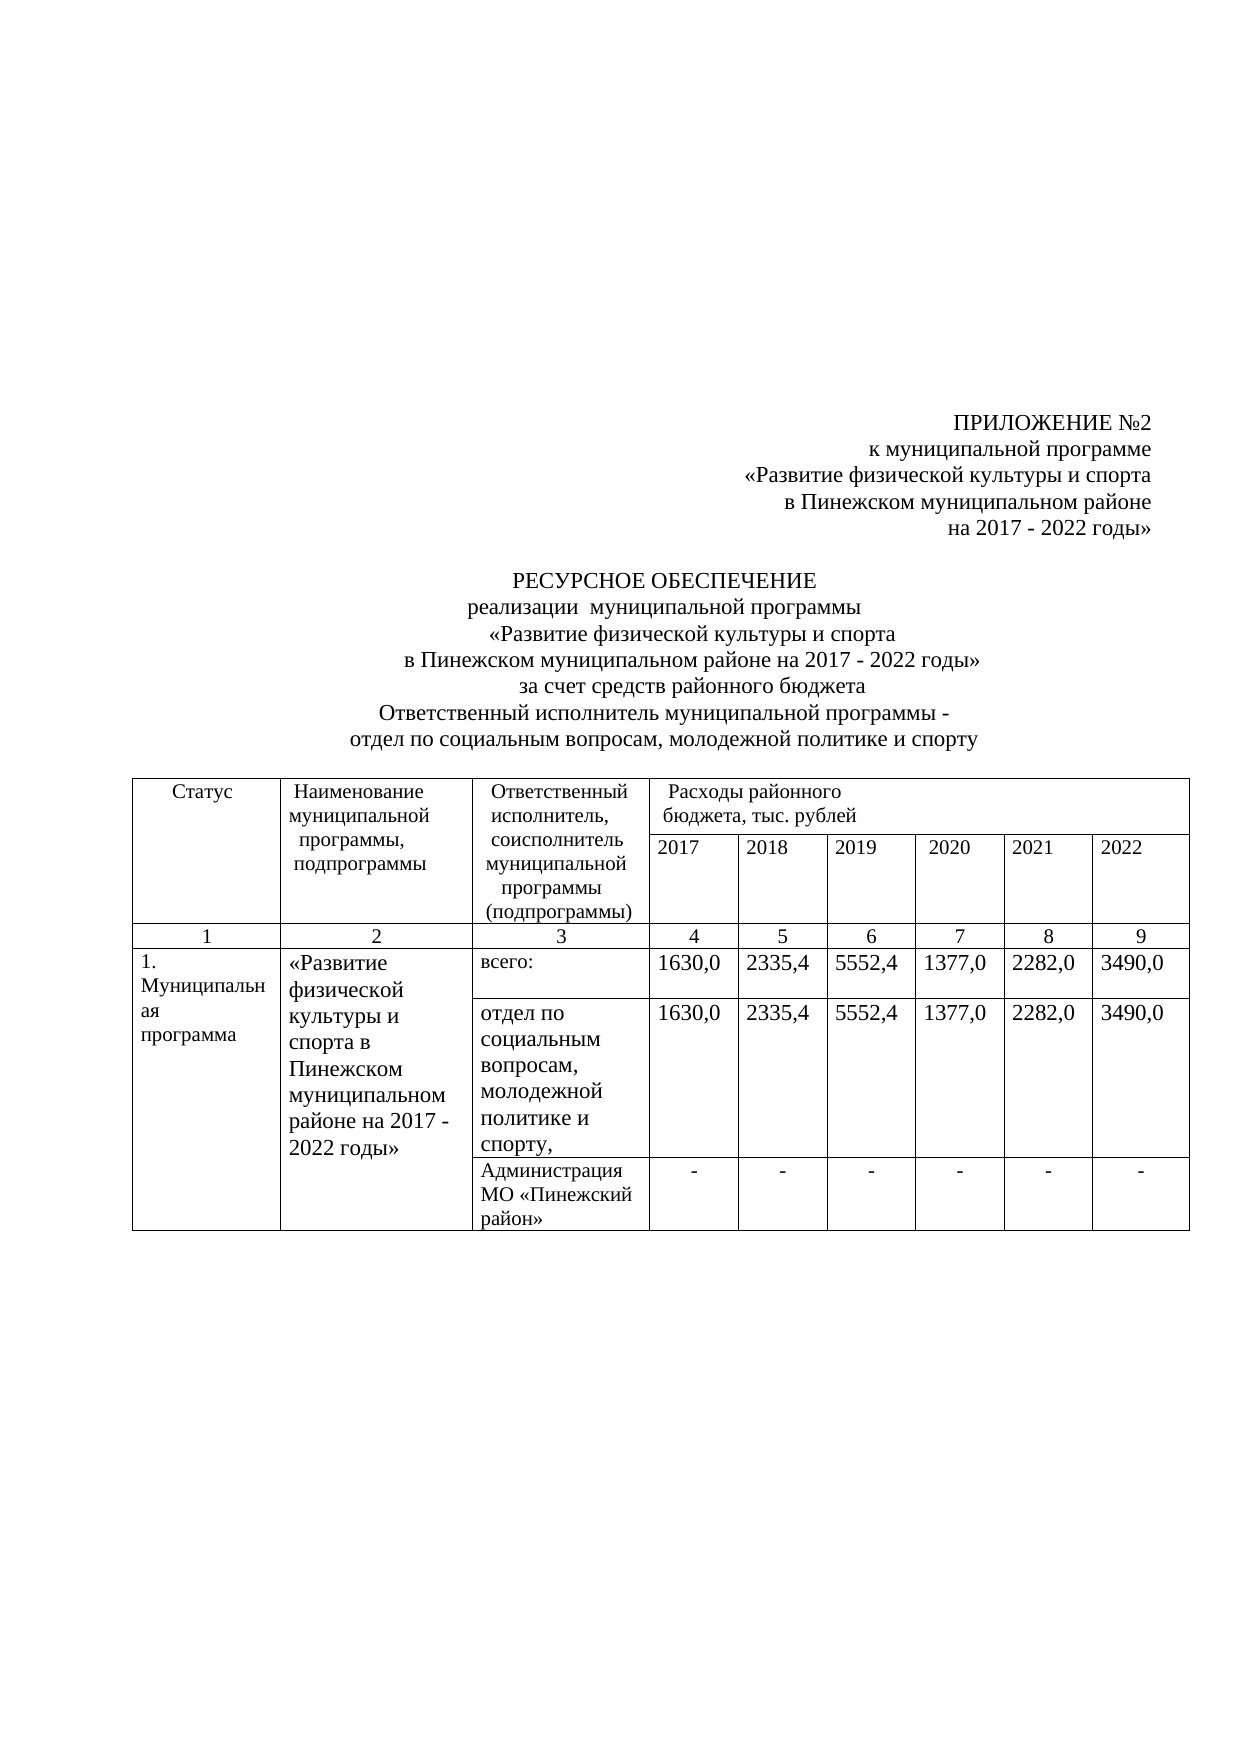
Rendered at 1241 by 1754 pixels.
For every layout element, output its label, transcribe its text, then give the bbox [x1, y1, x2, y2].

text к муниципальной программе [177, 435, 1152, 462]
table_cell 6 [828, 924, 915, 948]
text РЕСУРСНОЕ ОБЕСПЕЧЕНИЕ [177, 567, 1152, 593]
table_cell 1 [133, 924, 280, 948]
text в Пинежском муниципальном районе на 2017 - 2022 годы» [177, 646, 1152, 672]
table_cell отдел по социальным вопросам, молодежной политике и спорту, [473, 999, 649, 1157]
table_cell 4 [650, 924, 738, 948]
table_cell 2018 [739, 835, 827, 923]
table_cell 2282,0 [1005, 999, 1092, 1157]
table_cell 5552,4 [828, 999, 915, 1157]
table_cell 1377,0 [916, 999, 1004, 1157]
table_cell 2335,4 [739, 999, 827, 1157]
table_cell 3 [473, 924, 649, 948]
table_cell - [1005, 1158, 1092, 1230]
table_cell - [916, 1158, 1004, 1230]
table_cell 2020 [916, 835, 1004, 923]
table_cell 2021 [1005, 835, 1092, 923]
table_cell 3490,0 [1093, 949, 1189, 997]
table_cell 5552,4 [828, 949, 915, 997]
table_cell всего: [473, 949, 649, 997]
table_header Наименование муниципальной программы, подпрограммы [281, 779, 472, 923]
table_header Расходы районного бюджета, тыс. рублей [650, 779, 1189, 834]
table_cell 3490,0 [1093, 999, 1189, 1157]
table_cell 2022 [1093, 835, 1189, 923]
table_cell 1377,0 [916, 949, 1004, 997]
text «Развитие физической культуры и спорта [177, 462, 1152, 488]
text в Пинежском муниципальном районе [177, 488, 1152, 514]
text Ответственный исполнитель муниципальной программы - [177, 699, 1152, 725]
table_cell 8 [1005, 924, 1092, 948]
table_cell 5 [739, 924, 827, 948]
table_cell - [650, 1158, 738, 1230]
table_cell 1. Муниципальная программа [133, 949, 280, 1230]
text отдел по социальным вопросам, молодежной политике и спорту [177, 725, 1152, 751]
text «Развитие физической культуры и спорта [177, 620, 1152, 646]
text на 2017 - 2022 годы» [177, 514, 1152, 541]
table_cell 2282,0 [1005, 949, 1092, 997]
table_header Ответственный исполнитель, соисполнитель муниципальной программы (подпрограммы) [473, 779, 649, 923]
table_header Статус [133, 779, 280, 923]
text за счет средств районного бюджета [177, 672, 1152, 699]
table_cell 9 [1093, 924, 1189, 948]
table_cell - [828, 1158, 915, 1230]
table_cell 7 [916, 924, 1004, 948]
table_cell - [739, 1158, 827, 1230]
table_cell 1630,0 [650, 949, 738, 997]
text реализации муниципальной программы [177, 593, 1152, 620]
table_cell 2 [281, 924, 472, 948]
table_cell 2017 [650, 835, 738, 923]
table_cell 1630,0 [650, 999, 738, 1157]
table_cell «Развитие физической культуры и спорта в Пинежском муниципальном районе на 2017 - 2022 годы» [281, 949, 472, 1230]
table_cell 2335,4 [739, 949, 827, 997]
table_cell Администрация МО «Пинежский район» [473, 1158, 649, 1230]
table_cell - [1093, 1158, 1189, 1230]
table_cell 2019 [828, 835, 915, 923]
text ПРИЛОЖЕНИЕ №2 [177, 409, 1152, 435]
